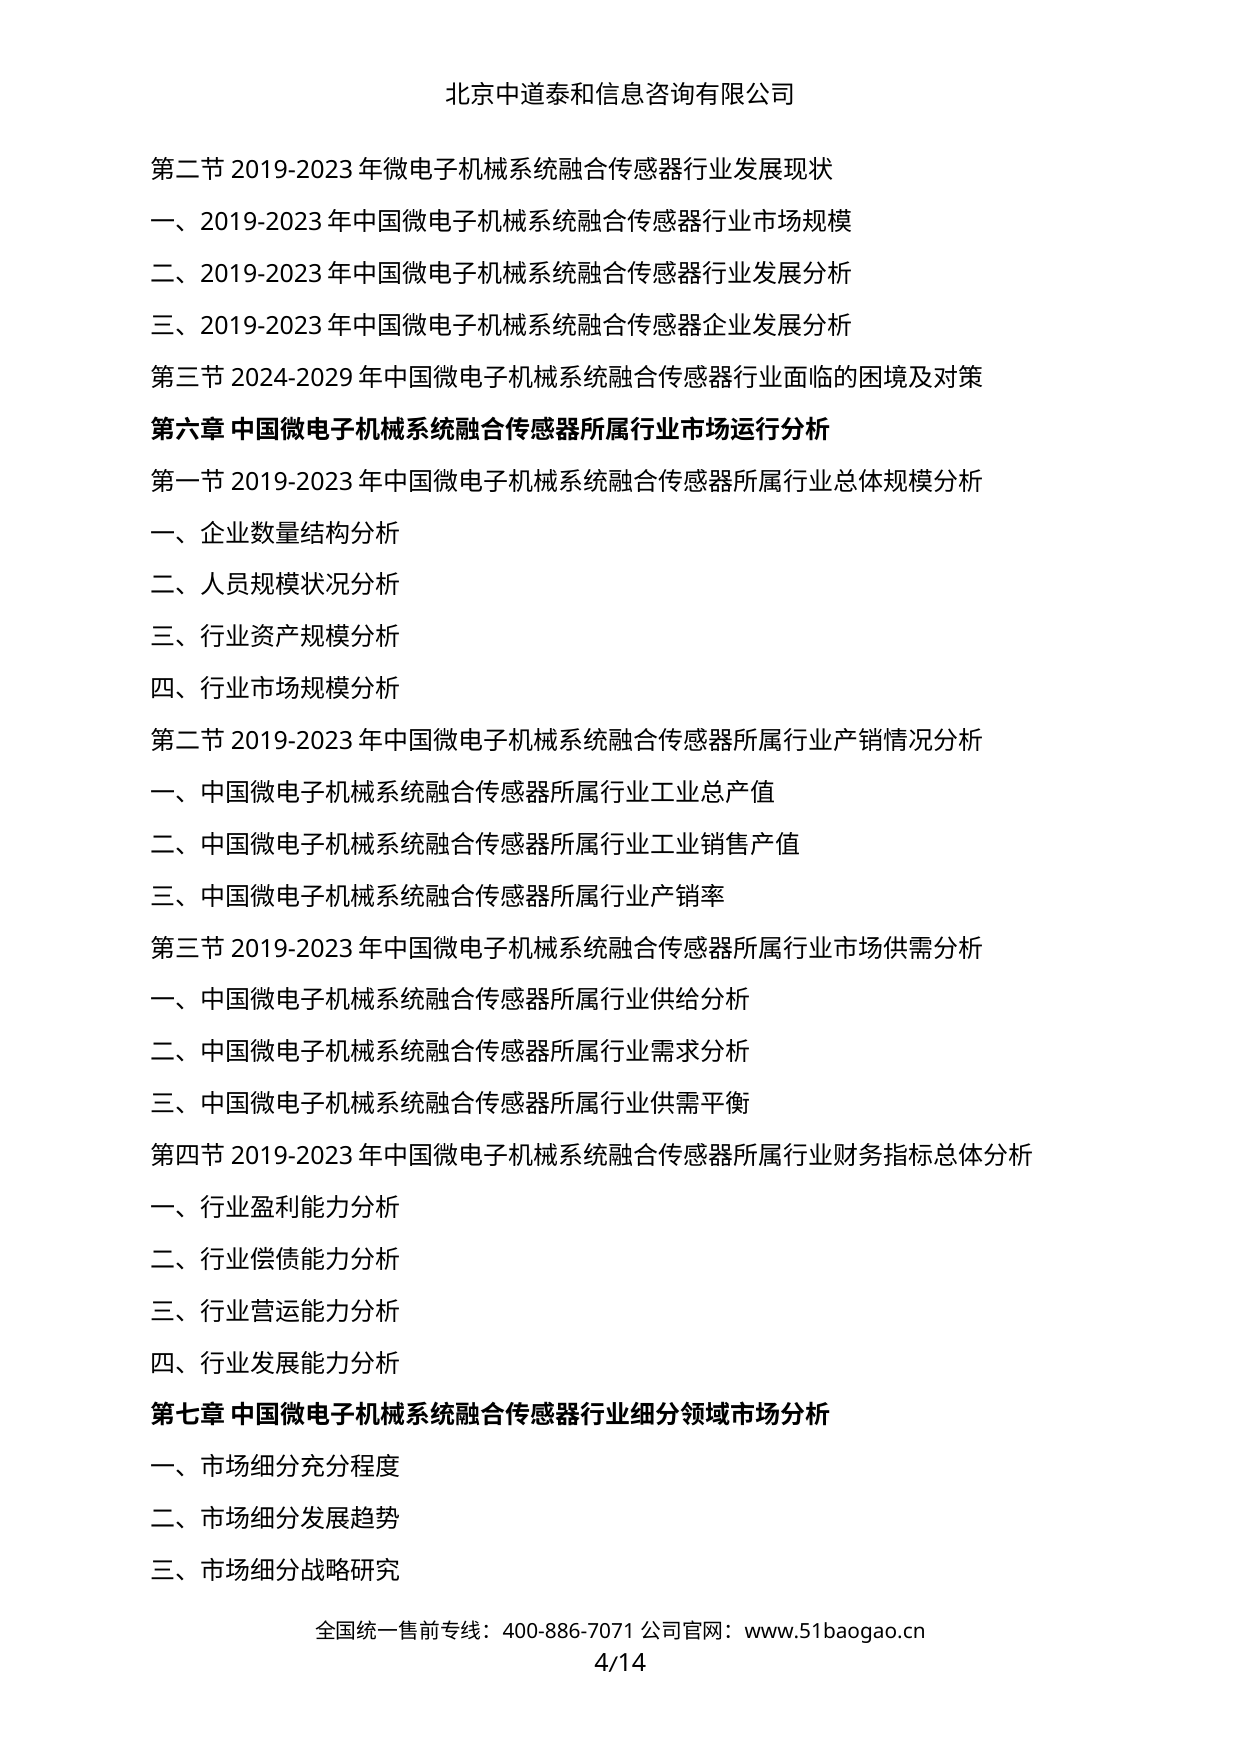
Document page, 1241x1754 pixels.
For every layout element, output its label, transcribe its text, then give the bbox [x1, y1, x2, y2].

text 二、人员规模状况分析 [150, 565, 1090, 601]
text 第七章 中国微电子机械系统融合传感器行业细分领域市场分析 [150, 1395, 1090, 1431]
text 二、中国微电子机械系统融合传感器所属行业需求分析 [150, 1032, 1090, 1068]
text 三、中国微电子机械系统融合传感器所属行业供需平衡 [150, 1084, 1090, 1120]
text 第一节 2019-2023年中国微电子机械系统融合传感器所属行业总体规模分析 [150, 461, 1090, 497]
text 第三节 2024-2029年中国微电子机械系统融合传感器行业面临的困境及对策 [150, 357, 1090, 394]
text 二、2019-2023年中国微电子机械系统融合传感器行业发展分析 [150, 254, 1090, 290]
text 三、2019-2023年中国微电子机械系统融合传感器企业发展分析 [150, 306, 1090, 342]
text 一、2019-2023年中国微电子机械系统融合传感器行业市场规模 [150, 202, 1090, 238]
text 一、市场细分充分程度 [150, 1447, 1090, 1483]
text 三、市场细分战略研究 [150, 1551, 1090, 1587]
text 一、企业数量结构分析 [150, 513, 1090, 549]
text 一、中国微电子机械系统融合传感器所属行业供给分析 [150, 980, 1090, 1016]
text 第四节 2019-2023年中国微电子机械系统融合传感器所属行业财务指标总体分析 [150, 1136, 1090, 1172]
text 三、中国微电子机械系统融合传感器所属行业产销率 [150, 876, 1090, 912]
text 三、行业营运能力分析 [150, 1291, 1090, 1327]
text 第二节 2019-2023年微电子机械系统融合传感器行业发展现状 [150, 150, 1090, 186]
text 二、市场细分发展趋势 [150, 1499, 1090, 1535]
text 二、中国微电子机械系统融合传感器所属行业工业销售产值 [150, 824, 1090, 861]
text 第六章 中国微电子机械系统融合传感器所属行业市场运行分析 [150, 409, 1090, 446]
text 四、行业市场规模分析 [150, 669, 1090, 705]
text 三、行业资产规模分析 [150, 617, 1090, 653]
text 一、中国微电子机械系统融合传感器所属行业工业总产值 [150, 772, 1090, 809]
text 第三节 2019-2023年中国微电子机械系统融合传感器所属行业市场供需分析 [150, 928, 1090, 964]
text 一、行业盈利能力分析 [150, 1187, 1090, 1224]
text 第二节 2019-2023年中国微电子机械系统融合传感器所属行业产销情况分析 [150, 721, 1090, 757]
text 四、行业发展能力分析 [150, 1343, 1090, 1379]
text 二、行业偿债能力分析 [150, 1239, 1090, 1276]
